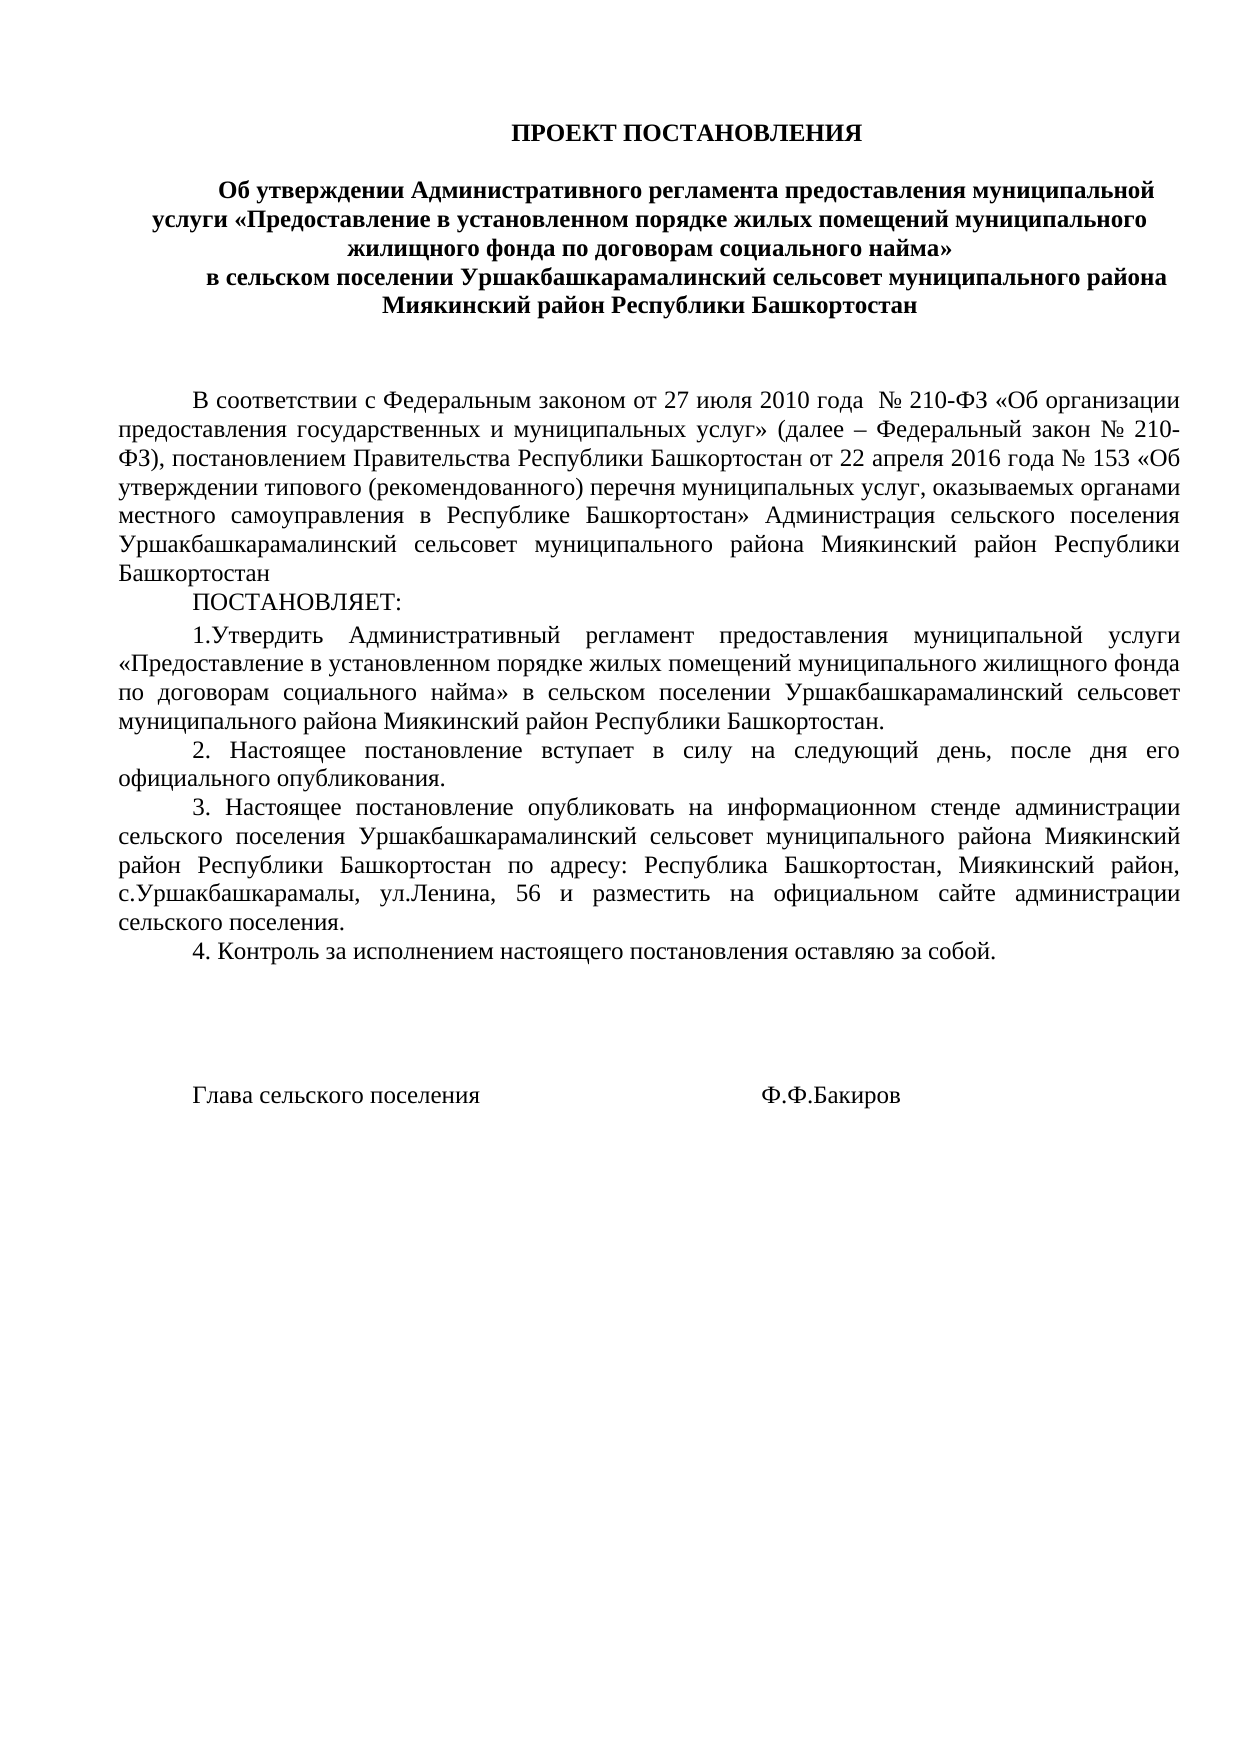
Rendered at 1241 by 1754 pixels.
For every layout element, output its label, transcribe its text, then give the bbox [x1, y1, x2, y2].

text ПОСТАНОВЛЯЕТ: [118, 587, 1181, 615]
text Об утверждении Административного регламента предоставления муниципальной услуги «Предоставление в установленном порядке жилых помещений муниципального жилищного фонда по договорам социального найма» [118, 176, 1181, 262]
text В соответствии с Федеральным законом от 27 июля 2010 года № 210-ФЗ «Об организации предоставления государственных и муниципальных услуг» (далее – Федеральный закон № 210-ФЗ), постановлением Правительства Республики Башкортостан от 22 апреля 2016 года № 153 «Об утверждении типового (рекомендованного) перечня муниципальных услуг, оказываемых органами местного самоуправления в Республике Башкортостан» Администрация сельского поселения Уршакбашкарамалинский сельсовет муниципального района Миякинский район Республики Башкортостан [118, 385, 1181, 587]
text в сельском поселении Уршакбашкарамалинский сельсовет муниципального района Миякинский район Республики Башкортостан [118, 262, 1181, 319]
text 1.Утвердить Административный регламент предоставления муниципальной услуги «Предоставление в установленном порядке жилых помещений муниципального жилищного фонда по договорам социального найма» в сельском поселении Уршакбашкарамалинский сельсовет муниципального района Миякинский район Республики Башкортостан. [118, 620, 1181, 735]
text ПРОЕКТ ПОСТАНОВЛЕНИЯ [118, 118, 1181, 147]
text 4. Контроль за исполнением настоящего постановления оставляю за собой. [118, 936, 1181, 965]
text 3. Настоящее постановление опубликовать на информационном стенде администрации сельского поселения Уршакбашкарамалинский сельсовет муниципального района Миякинский район Республики Башкортостан по адресу: Республика Башкортостан, Миякинский район, с.Уршакбашкарамалы, ул.Ленина, 56 и разместить на официальном сайте администрации сельского поселения. [118, 792, 1181, 936]
text Глава сельского поселения Ф.Ф.Бакиров [118, 1080, 1181, 1108]
text 2. Настоящее постановление вступает в силу на следующий день, после дня его официального опубликования. [118, 735, 1181, 792]
